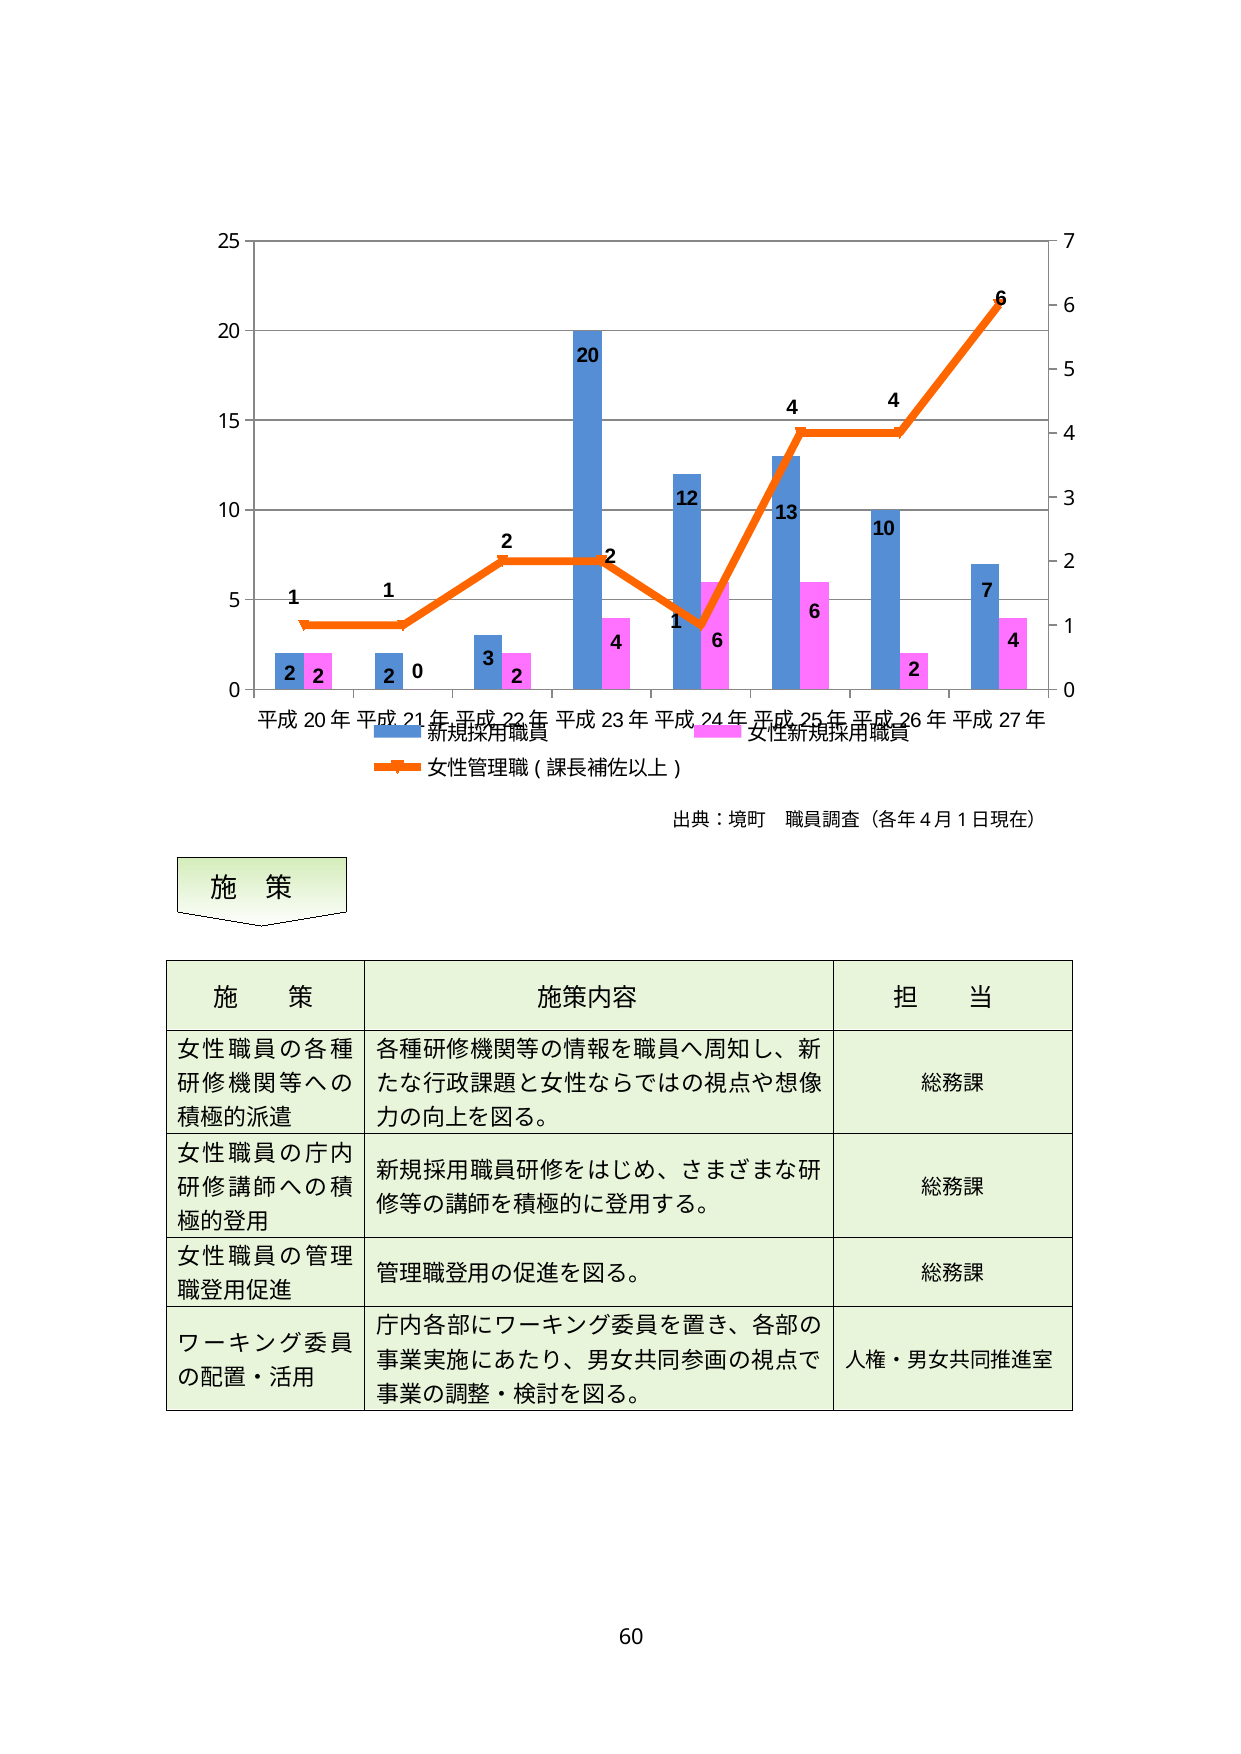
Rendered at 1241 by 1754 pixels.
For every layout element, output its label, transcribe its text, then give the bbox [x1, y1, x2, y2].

table_cell 女性職員の各種研修機関等への積極的派遣 [167, 1031, 364, 1133]
table_cell 各種研修機関等の情報を職員へ周知し、新たな行政課題と女性ならではの視点や想像力の向上を図る。 [365, 1031, 833, 1133]
table_cell 総務課 [834, 1238, 1072, 1306]
table_cell ワーキング委員の配置・活用 [167, 1307, 364, 1409]
table_header 施 策 [167, 961, 364, 1029]
table_cell 総務課 [834, 1031, 1072, 1133]
table_cell 女性職員の庁内研修講師への積極的登用 [167, 1134, 364, 1237]
table_header 担 当 [834, 961, 1072, 1029]
table_cell 総務課 [834, 1134, 1072, 1237]
table_cell 新規採用職員研修をはじめ、さまざまな研修等の講師を積極的に登用する。 [365, 1134, 833, 1237]
table_cell 人権・男女共同推進室 [834, 1307, 1072, 1409]
table_cell 女性職員の管理職登用促進 [167, 1238, 364, 1306]
table_header 施策内容 [365, 961, 833, 1029]
table_cell 管理職登用の促進を図る。 [365, 1238, 833, 1306]
table_cell 庁内各部にワーキング委員を置き、各部の事業実施にあたり、男女共同参画の視点で事業の調整・検討を図る。 [365, 1307, 833, 1409]
